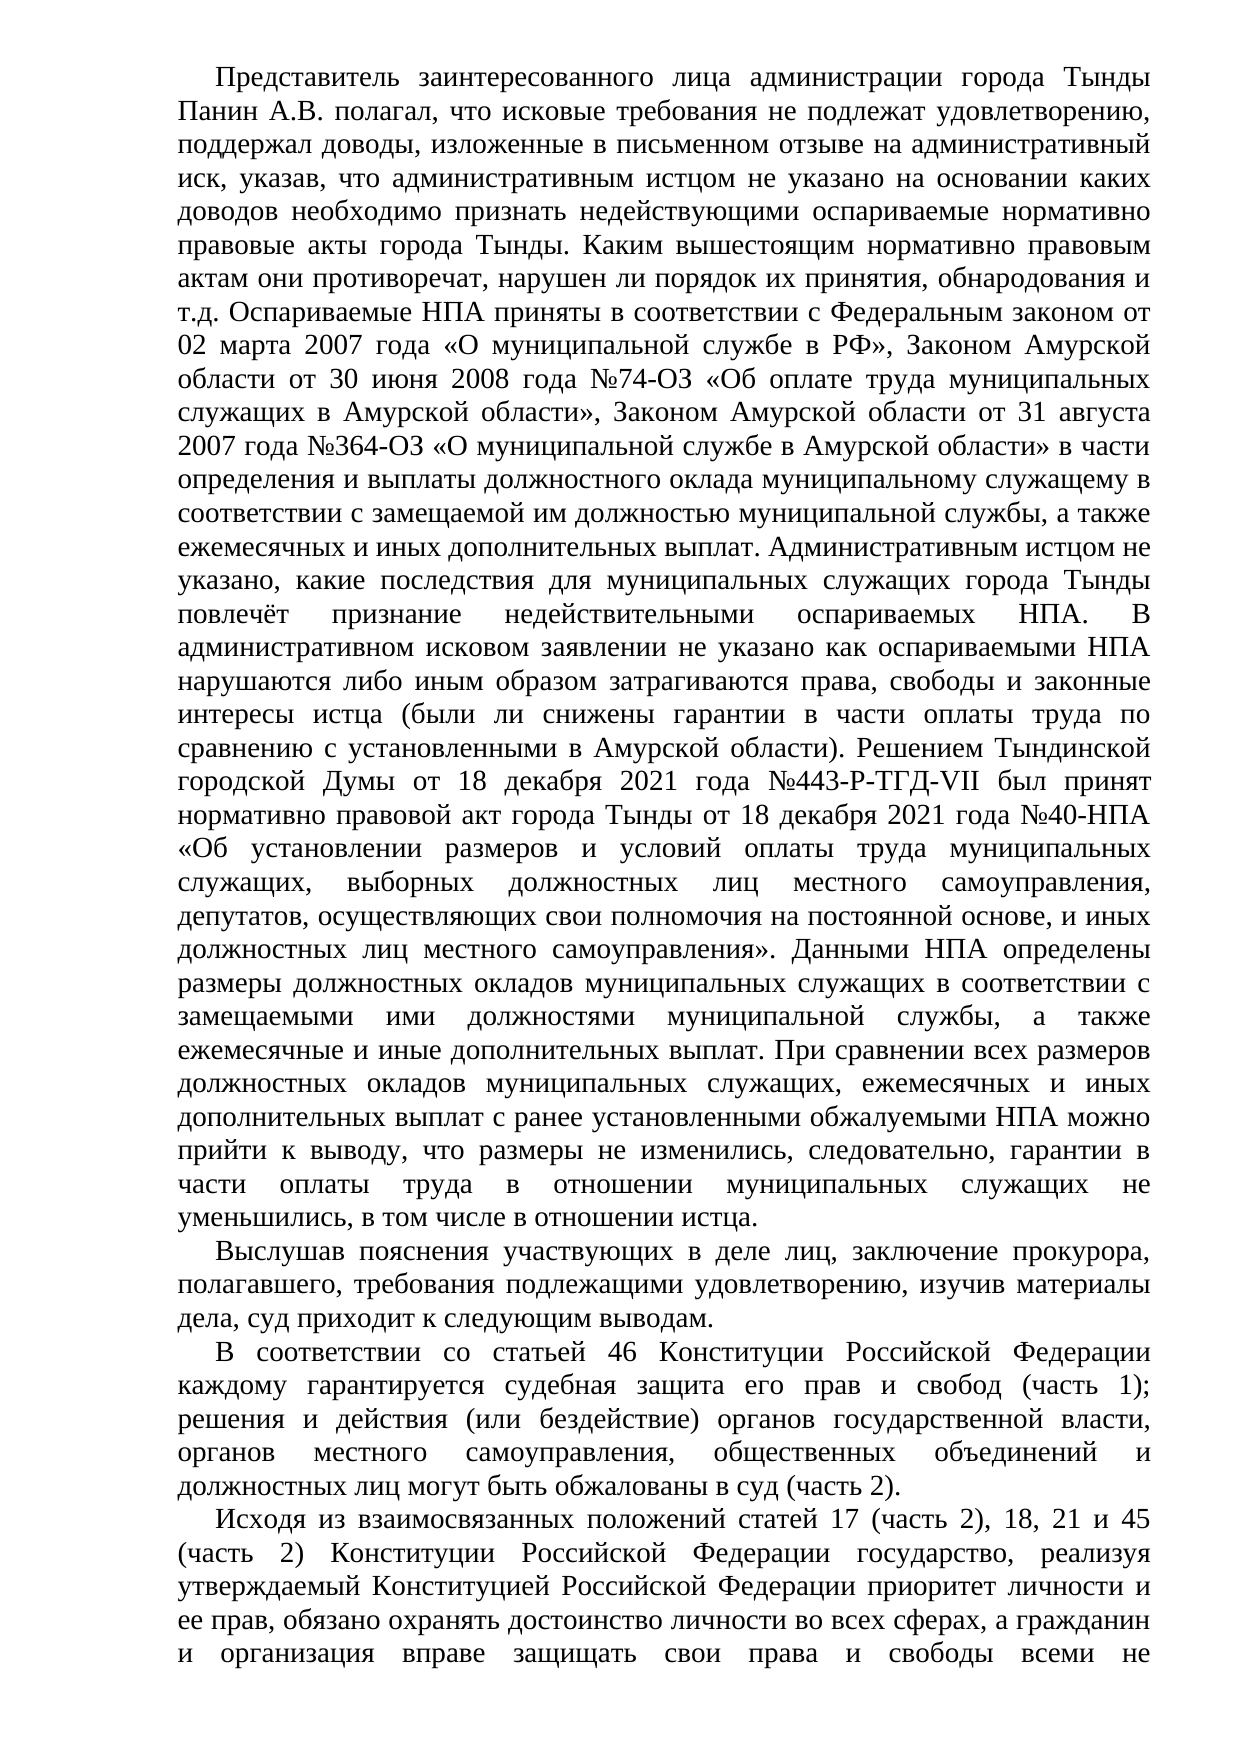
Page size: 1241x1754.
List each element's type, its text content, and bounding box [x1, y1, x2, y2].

text Выслушав пояснения участвующих в деле лиц, заключение прокурора, полагавшего, требования подлежащими удовлетворению, изучив материалы дела, суд приходит к следующим выводам. [177, 1233, 1152, 1334]
text Представитель заинтересованного лица администрации города Тынды Панин А.В. полагал, что исковые требования не подлежат удовлетворению, поддержал доводы, изложенные в письменном отзыве на административный иск, указав, что административным истцом не указано на основании каких доводов необходимо признать недействующими оспариваемые нормативно правовые акты города Тынды. Каким вышестоящим нормативно правовым актам они противоречат, нарушен ли порядок их принятия, обнародования и т.д. Оспариваемые НПА приняты в соответствии с Федеральным законом от 02 марта 2007 года «О муниципальной службе в РФ», Законом Амурской области от 30 июня 2008 года №74-ОЗ «Об оплате труда муниципальных служащих в Амурской области», Законом Амурской области от 31 августа 2007 года №364-ОЗ «О муниципальной службе в Амурской области» в части определения и выплаты должностного оклада муниципальному служащему в соответствии с замещаемой им должностью муниципальной службы, а также ежемесячных и иных дополнительных выплат. Административным истцом не указано, какие последствия для муниципальных служащих города Тынды повлечёт признание недействительными оспариваемых НПА. В административном исковом заявлении не указано как оспариваемыми НПА нарушаются либо иным образом затрагиваются права, свободы и законные интересы истца (были ли снижены гарантии в части оплаты труда по сравнению с установленными в Амурской области). Решением Тындинской городской Думы от 18 декабря 2021 года №443-Р-ТГД-VII был принят нормативно правовой акт города Тынды от 18 декабря 2021 года №40-НПА «Об установлении размеров и условий оплаты труда муниципальных служащих, выборных должностных лиц местного самоуправления, депутатов, осуществляющих свои полномочия на постоянной основе, и иных должностных лиц местного самоуправления». Данными НПА определены размеры должностных окладов муниципальных служащих в соответствии с замещаемыми ими должностями муниципальной службы, а также ежемесячные и иные дополнительных выплат. При сравнении всех размеров должностных окладов муниципальных служащих, ежемесячных и иных дополнительных выплат с ранее установленными обжалуемыми НПА можно прийти к выводу, что размеры не изменились, следовательно, гарантии в части оплаты труда в отношении муниципальных служащих не уменьшились, в том числе в отношении истца. [177, 59, 1152, 1233]
text В соответствии со статьей 46 Конституции Российской Федерации каждому гарантируется судебная защита его прав и свобод (часть 1); решения и действия (или бездействие) органов государственной власти, органов местного самоуправления, общественных объединений и должностных лиц могут быть обжалованы в суд (часть 2). [177, 1334, 1152, 1501]
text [177, 1501, 1152, 1669]
